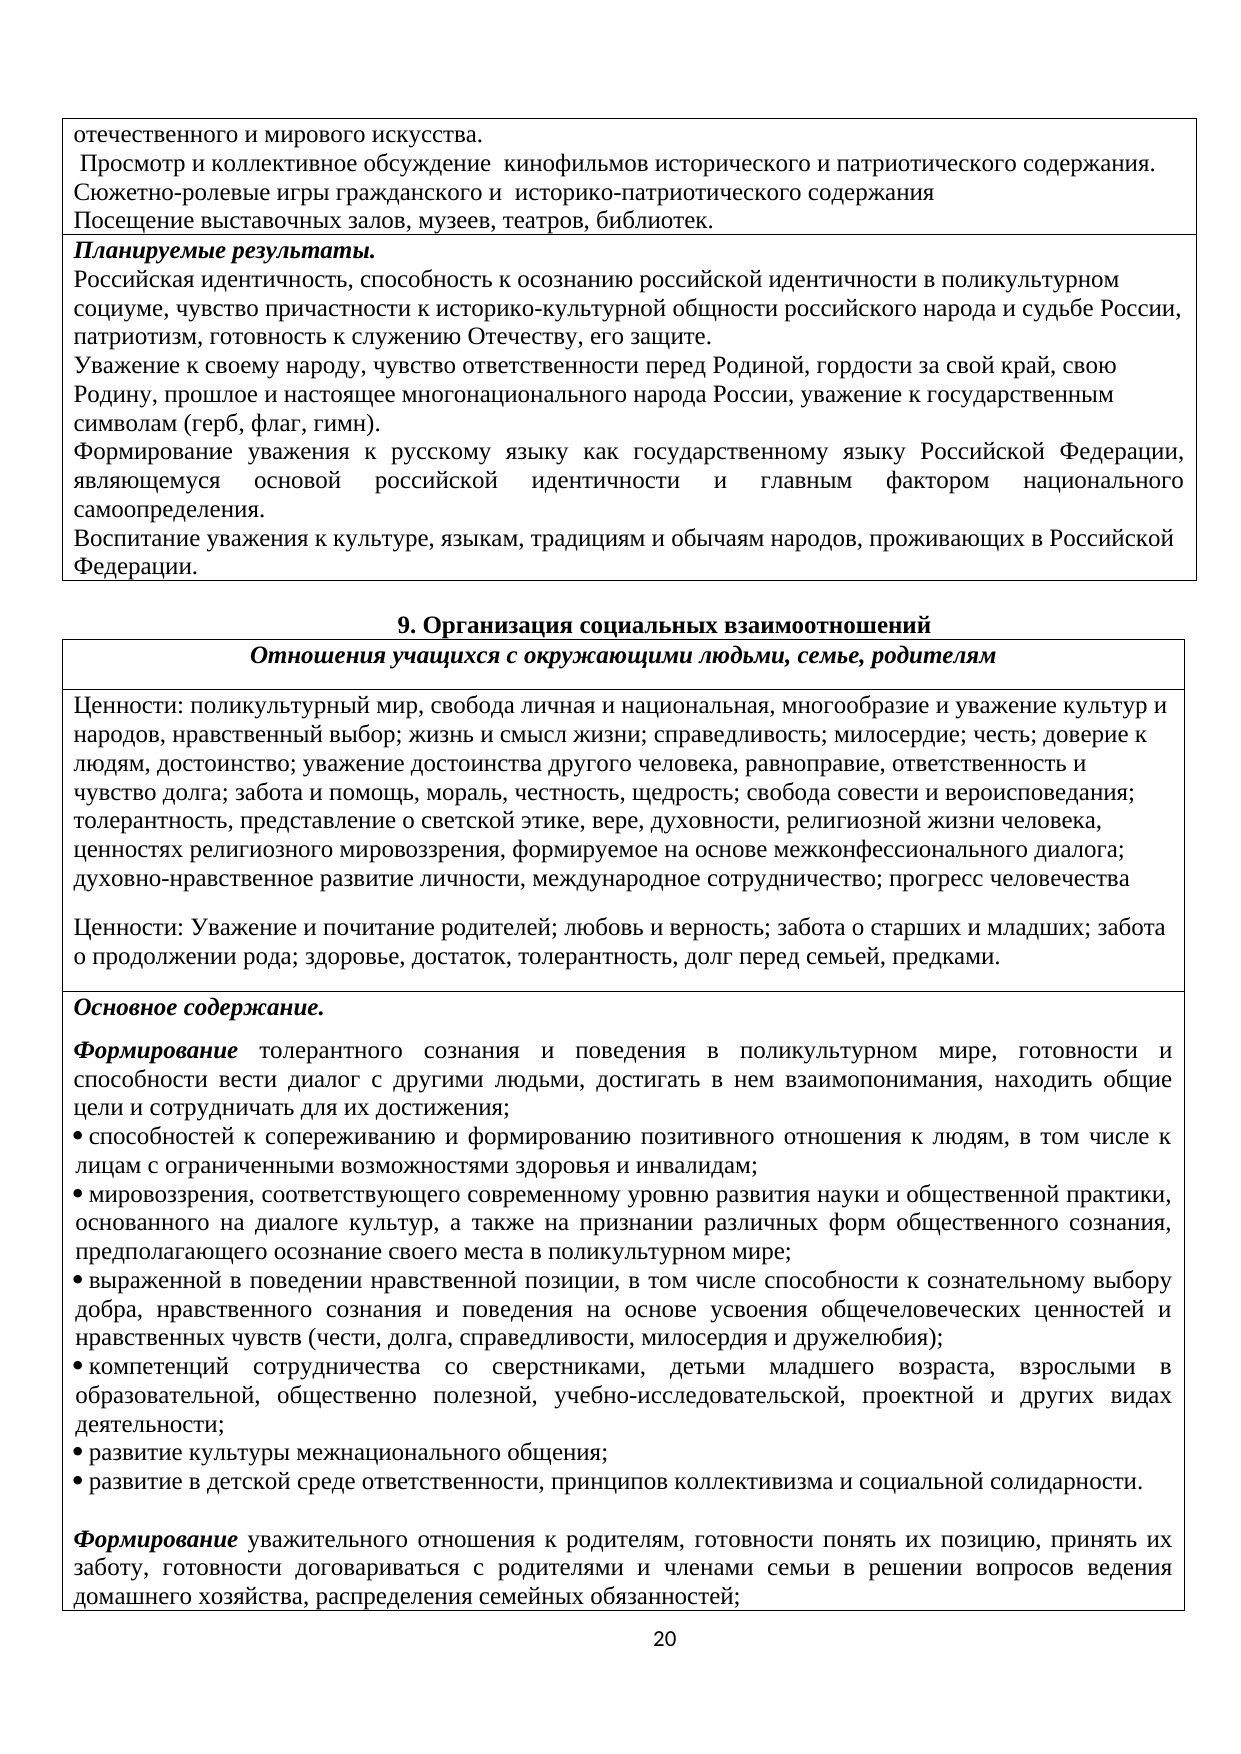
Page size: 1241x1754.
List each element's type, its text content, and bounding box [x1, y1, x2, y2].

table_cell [63, 992, 1184, 1610]
text 9. Организация социальных взаимоотношений [177, 610, 1152, 639]
table_cell Ценности: поликультурный мир, свобода личная и национальная, многообразие и уважение культур и народов, нравственный выбор; жизнь и смысл жизни; справедливость; милосердие; честь; доверие к людям, достоинство; уважение достоинства другого человека, равноправие, ответственность и чувство долга; забота и помощь, мораль, честность, щедрость; свобода совести и вероисповедания; толерантность, представление о светской этике, вере, духовности, религиозной жизни человека, ценностях религиозного мировоззрения, формируемое на основе межконфессионального диалога; духовно-нравственное развитие личности, международное сотрудничество; прогресс человечества Ценности: Уважение и почитание родителей; любовь и верность; забота о старших и младших; забота о продолжении рода; здоровье, достаток, толерантность, долг перед семьей, предками. [63, 690, 1184, 991]
table_header Отношения учащихся с окружающими людьми, семье, родителям [63, 640, 1184, 689]
table_cell Планируемые результаты. Российская идентичность, способность к осознанию российской идентичности в поликультурном социуме, чувство причастности к историко-культурной общности российского народа и судьбе России, патриотизм, готовность к служению Отечеству, его защите. Уважение к своему народу, чувство ответственности перед Родиной, гордости за свой край, свою Родину, прошлое и настоящее многонационального народа России, уважение к государственным символам (герб, флаг, гимн). Формирование уважения к русскому языку как государственному языку Российской Федерации, являющемуся основой российской идентичности и главным фактором национального самоопределения. Воспитание уважения к культуре, языкам, традициям и обычаям народов, проживающих в Российской Федерации. [63, 235, 1196, 580]
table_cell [63, 119, 1196, 234]
